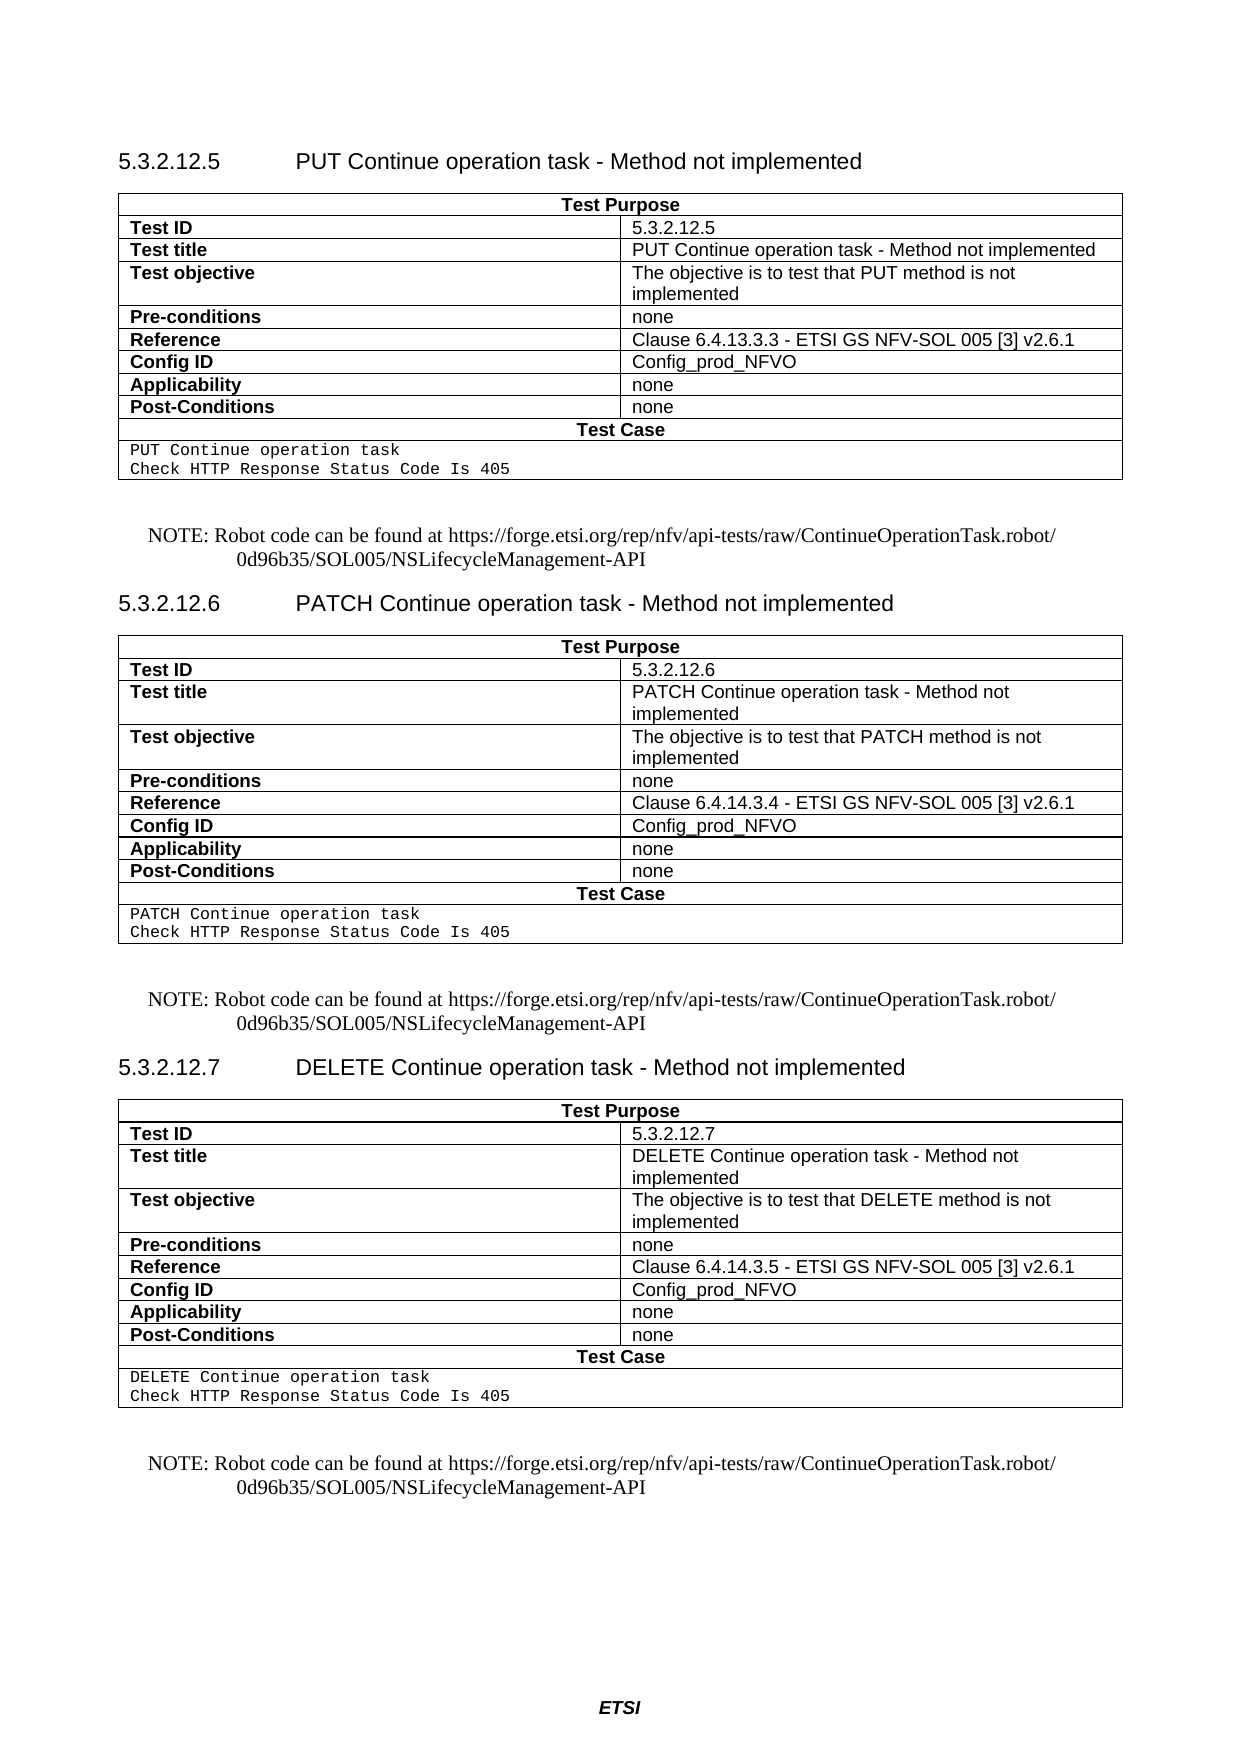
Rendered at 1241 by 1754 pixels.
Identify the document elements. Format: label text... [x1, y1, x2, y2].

text NOTE: Robot code can be found at https://forge.etsi.org/rep/nfv/api-tests/raw/ContinueOperationTask.robot/0d96b35/SOL005/NSLifecycleManagement-API [148, 1451, 1122, 1499]
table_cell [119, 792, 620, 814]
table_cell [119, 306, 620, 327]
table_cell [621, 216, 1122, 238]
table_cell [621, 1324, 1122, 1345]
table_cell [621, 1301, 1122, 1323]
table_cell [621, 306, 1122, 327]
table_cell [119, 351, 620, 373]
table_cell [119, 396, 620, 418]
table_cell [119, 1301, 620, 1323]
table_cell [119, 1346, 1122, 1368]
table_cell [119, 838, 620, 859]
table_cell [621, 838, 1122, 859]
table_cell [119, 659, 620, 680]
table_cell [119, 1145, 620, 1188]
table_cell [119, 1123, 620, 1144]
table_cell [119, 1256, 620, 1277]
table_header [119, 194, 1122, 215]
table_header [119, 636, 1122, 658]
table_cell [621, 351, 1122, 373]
subtitle 5.3.2.12.5 PUT Continue operation task - Method not implemented [118, 148, 1122, 174]
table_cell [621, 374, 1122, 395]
text NOTE: Robot code can be found at https://forge.etsi.org/rep/nfv/api-tests/raw/ContinueOperationTask.robot/0d96b35/SOL005/NSLifecycleManagement-API [148, 987, 1122, 1035]
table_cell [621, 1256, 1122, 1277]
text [148, 523, 1122, 571]
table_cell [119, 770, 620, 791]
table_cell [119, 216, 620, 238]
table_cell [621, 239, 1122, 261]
subtitle 5.3.2.12.7 DELETE Continue operation task - Method not implemented [118, 1054, 1122, 1080]
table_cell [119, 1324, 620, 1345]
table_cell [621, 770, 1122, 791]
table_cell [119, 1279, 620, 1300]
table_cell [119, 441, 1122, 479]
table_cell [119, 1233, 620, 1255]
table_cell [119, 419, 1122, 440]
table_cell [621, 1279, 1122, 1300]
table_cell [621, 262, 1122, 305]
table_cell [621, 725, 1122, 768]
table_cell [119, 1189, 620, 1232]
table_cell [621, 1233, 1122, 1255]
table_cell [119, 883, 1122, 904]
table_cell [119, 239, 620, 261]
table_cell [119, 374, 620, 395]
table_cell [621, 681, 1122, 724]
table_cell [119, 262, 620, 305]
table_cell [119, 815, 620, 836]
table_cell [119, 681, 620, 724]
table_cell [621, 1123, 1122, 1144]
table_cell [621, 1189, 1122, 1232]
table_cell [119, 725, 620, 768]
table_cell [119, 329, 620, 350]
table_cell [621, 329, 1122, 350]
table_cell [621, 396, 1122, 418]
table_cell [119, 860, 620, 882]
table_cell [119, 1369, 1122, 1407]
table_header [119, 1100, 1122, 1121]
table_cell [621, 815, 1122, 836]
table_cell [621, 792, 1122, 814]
subtitle 5.3.2.12.6 PATCH Continue operation task - Method not implemented [118, 590, 1122, 616]
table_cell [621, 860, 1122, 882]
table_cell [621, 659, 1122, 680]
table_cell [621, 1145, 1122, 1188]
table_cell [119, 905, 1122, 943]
